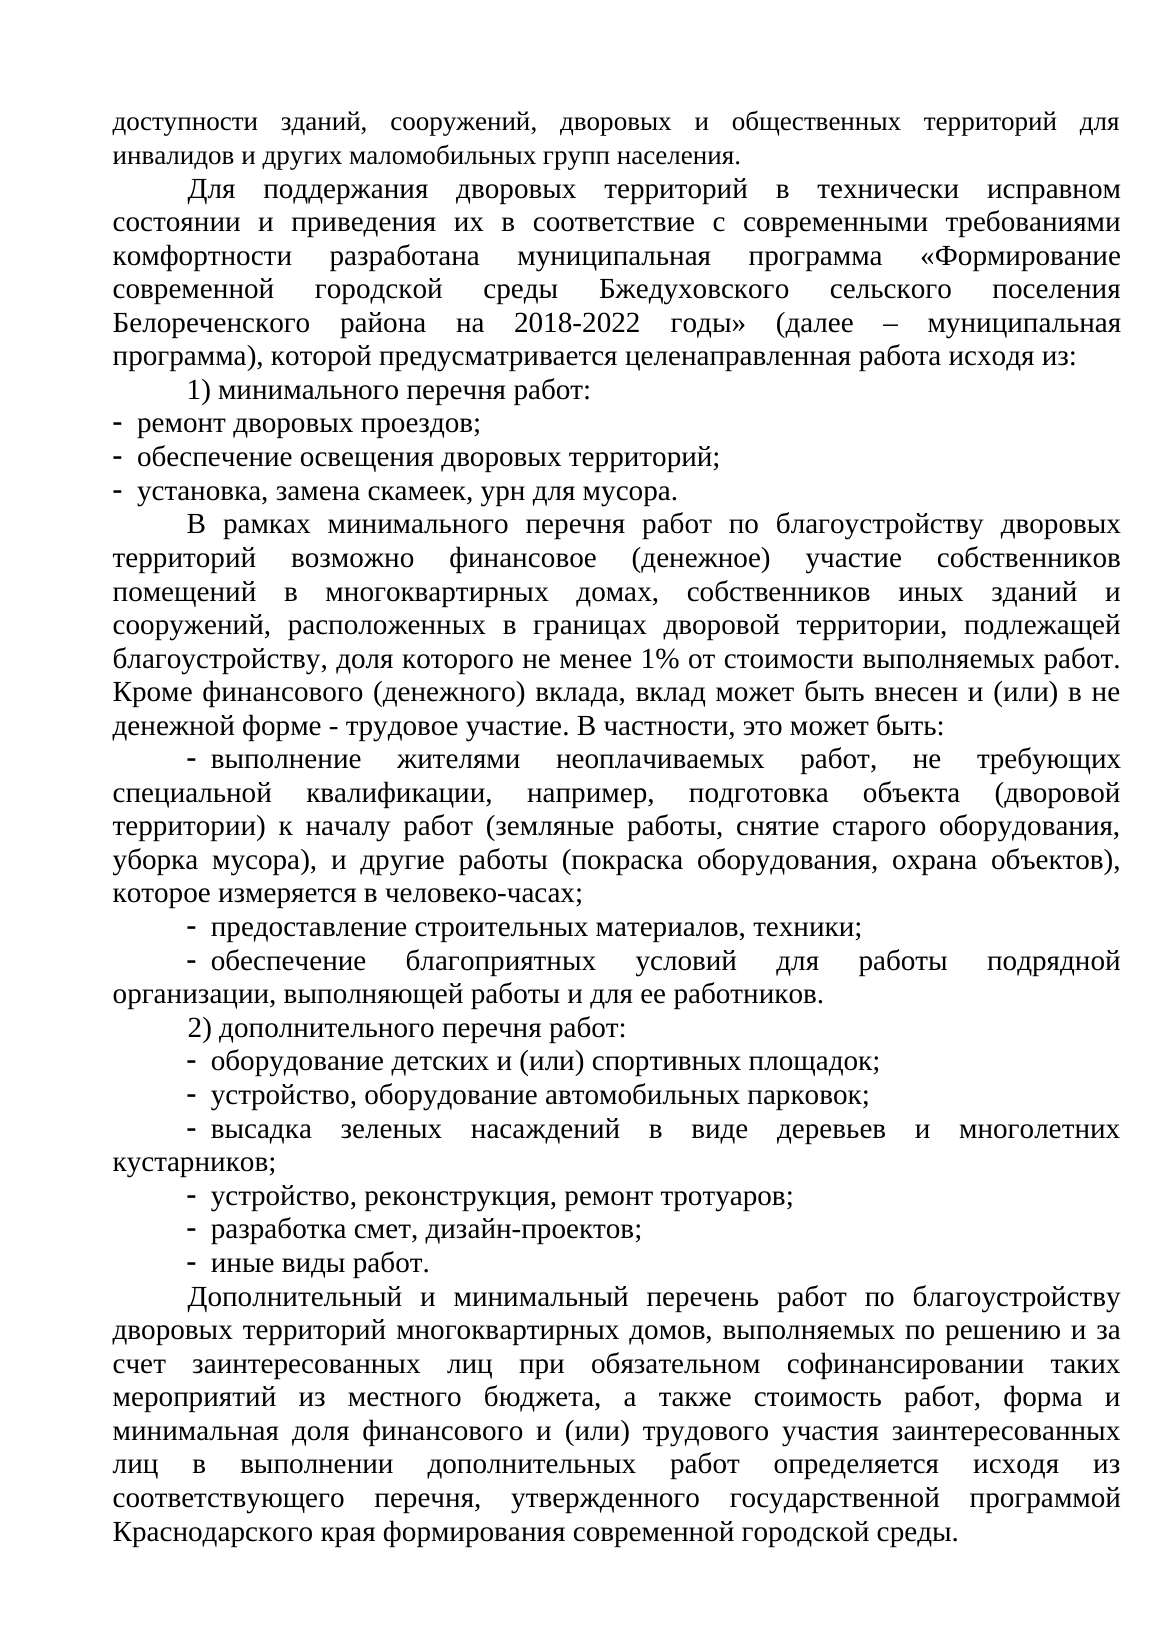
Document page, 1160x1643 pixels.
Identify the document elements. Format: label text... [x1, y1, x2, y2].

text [112, 104, 1121, 171]
text Дополнительный и минимальный перечень работ по благоустройству дворовых территорий многоквартирных домов, выполняемых по решению и за счет заинтересованных лиц при обязательном софинансировании таких мероприятий из местного бюджета, а также стоимость работ, форма и минимальная доля финансового и (или) трудового участия заинтересованных лиц в выполнении дополнительных работ определяется исходя из соответствующего перечня, утвержденного государственной программой Краснодарского края формирования современной городской среды. [112, 1279, 1122, 1547]
list обеспечение благоприятных условий для работы подрядной организации, выполняющей работы и для ее работников. [112, 943, 1122, 1010]
list выполнение жителями неоплачиваемых работ, не требующих специальной квалификации, например, подготовка объекта (дворовой территории) к началу работ (земляные работы, снятие старого оборудования, уборка мусора), и другие работы (покраска оборудования, охрана объектов), которое измеряется в человеко-часах; [112, 741, 1122, 909]
list минимального перечня работ: [186, 372, 1122, 406]
list предоставление строительных материалов, техники; [112, 909, 1122, 943]
text В рамках минимального перечня работ по благоустройству дворовых территорий возможно финансовое (денежное) участие собственников помещений в многоквартирных домах, собственников иных зданий и сооружений, расположенных в границах дворовой территории, подлежащей благоустройству, доля которого не менее 1% от стоимости выполняемых работ. Кроме финансового (денежного) вклада, вклад может быть внесен и (или) в не денежной форме - трудовое участие. В частности, это может быть: [112, 507, 1122, 741]
list установка, замена скамеек, урн для мусора. [112, 473, 1122, 507]
list устройство, оборудование автомобильных парковок; [112, 1077, 1122, 1111]
list оборудование детских и (или) спортивных площадок; [112, 1043, 1122, 1077]
list иные виды работ. [112, 1245, 1122, 1279]
list Для поддержания дворовых территорий в технически исправном состоянии и приведения их в соответствие с современными требованиями комфортности разработана муниципальная программа «Формирование современной городской среды Бжедуховского сельского поселения Белореченского района на 2018-2022 годы» (далее – муниципальная программа), которой предусматривается целенаправленная работа исходя из: [112, 171, 1122, 372]
list устройство, реконструкция, ремонт тротуаров; [112, 1178, 1122, 1212]
list высадка зеленых насаждений в виде деревьев и многолетних кустарников; [112, 1111, 1122, 1178]
list разработка смет, дизайн-проектов; [112, 1212, 1122, 1245]
list обеспечение освещения дворовых территорий; [112, 439, 1122, 473]
list ремонт дворовых проездов; [112, 406, 1122, 439]
text 2) дополнительного перечня работ: [112, 1010, 1122, 1043]
